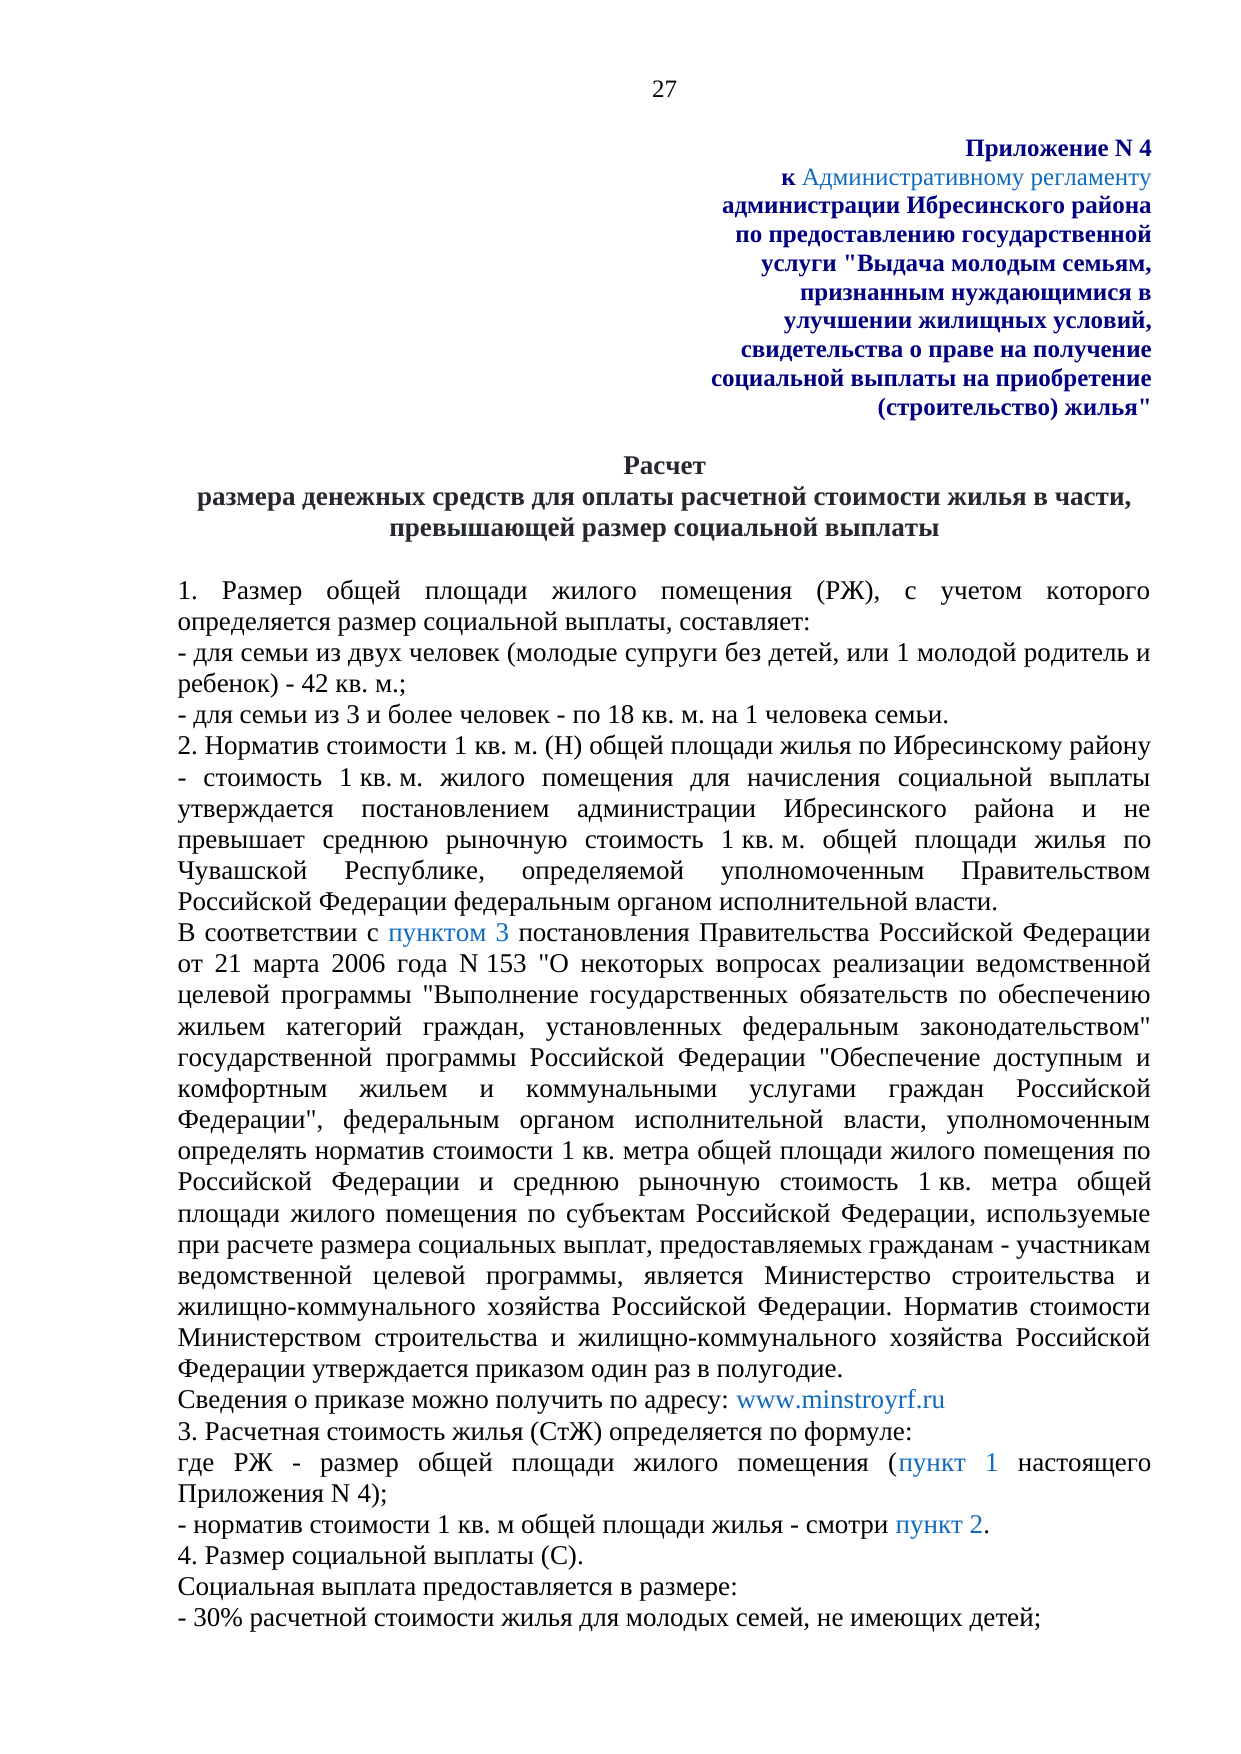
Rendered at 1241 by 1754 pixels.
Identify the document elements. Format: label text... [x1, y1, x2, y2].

text Приложение N 4 к Административному регламенту администрации Ибресинского района по предоставлению государственной услуги "Выдача молодым семьям, признанным нуждающимися в улучшении жилищных условий, свидетельства о праве на получение социальной выплаты на приобретение (строительство) жилья" [177, 133, 1152, 420]
text Сведения о приказе можно получить по адресу: www.minstroyrf.ru [177, 1383, 1152, 1415]
text - для семьи из 3 и более человек - по 18 кв. м. на 1 человека семьи. [177, 698, 1152, 729]
text 4. Размер социальной выплаты (С). [177, 1539, 1152, 1570]
text - 30% расчетной стоимости жилья для молодых семей, не имеющих детей; [177, 1602, 1152, 1633]
text - норматив стоимости 1 кв. м общей площади жилья - смотри пункт 2. [177, 1508, 1152, 1539]
text - для семьи из двух человек (молодые супруги без детей, или 1 молодой родитель и ребенок) - 42 кв. м.; [177, 636, 1152, 698]
text 2. Норматив стоимости 1 кв. м. (Н) общей площади жилья по Ибресинскому району - стоимость 1 кв. м. жилого помещения для начисления социальной выплаты утверждается постановлением администрации Ибресинского района и не превышает среднюю рыночную стоимость 1 кв. м. общей площади жилья по Чувашской Республике, определяемой уполномоченным Правительством Российской Федерации федеральным органом исполнительной власти. [177, 729, 1152, 916]
text где РЖ - размер общей площади жилого помещения (пункт 1 настоящего Приложения N 4); [177, 1446, 1152, 1508]
text В соответствии с пунктом 3 постановления Правительства Российской Федерации от 21 марта 2006 года N 153 "О некоторых вопросах реализации ведомственной целевой программы "Выполнение государственных обязательств по обеспечению жильем категорий граждан, установленных федеральным законодательством" государственной программы Российской Федерации "Обеспечение доступным и комфортным жильем и коммунальными услугами граждан Российской Федерации", федеральным органом исполнительной власти, уполномоченным определять норматив стоимости 1 кв. метра общей площади жилого помещения по Российской Федерации и среднюю рыночную стоимость 1 кв. метра общей площади жилого помещения по субъектам Российской Федерации, используемые при расчете размера социальных выплат, предоставляемых гражданам - участникам ведомственной целевой программы, является Министерство строительства и жилищно-коммунального хозяйства Российской Федерации. Норматив стоимости Министерством строительства и жилищно-коммунального хозяйства Российской Федерации утверждается приказом один раз в полугодие. [177, 916, 1152, 1383]
text Расчет размера денежных средств для оплаты расчетной стоимости жилья в части, превышающей размер социальной выплаты [177, 449, 1152, 543]
text 3. Расчетная стоимость жилья (СтЖ) определяется по формуле: [177, 1415, 1152, 1446]
text 1. Размер общей площади жилого помещения (РЖ), с учетом которого определяется размер социальной выплаты, составляет: [177, 574, 1152, 636]
text Социальная выплата предоставляется в размере: [177, 1570, 1152, 1602]
